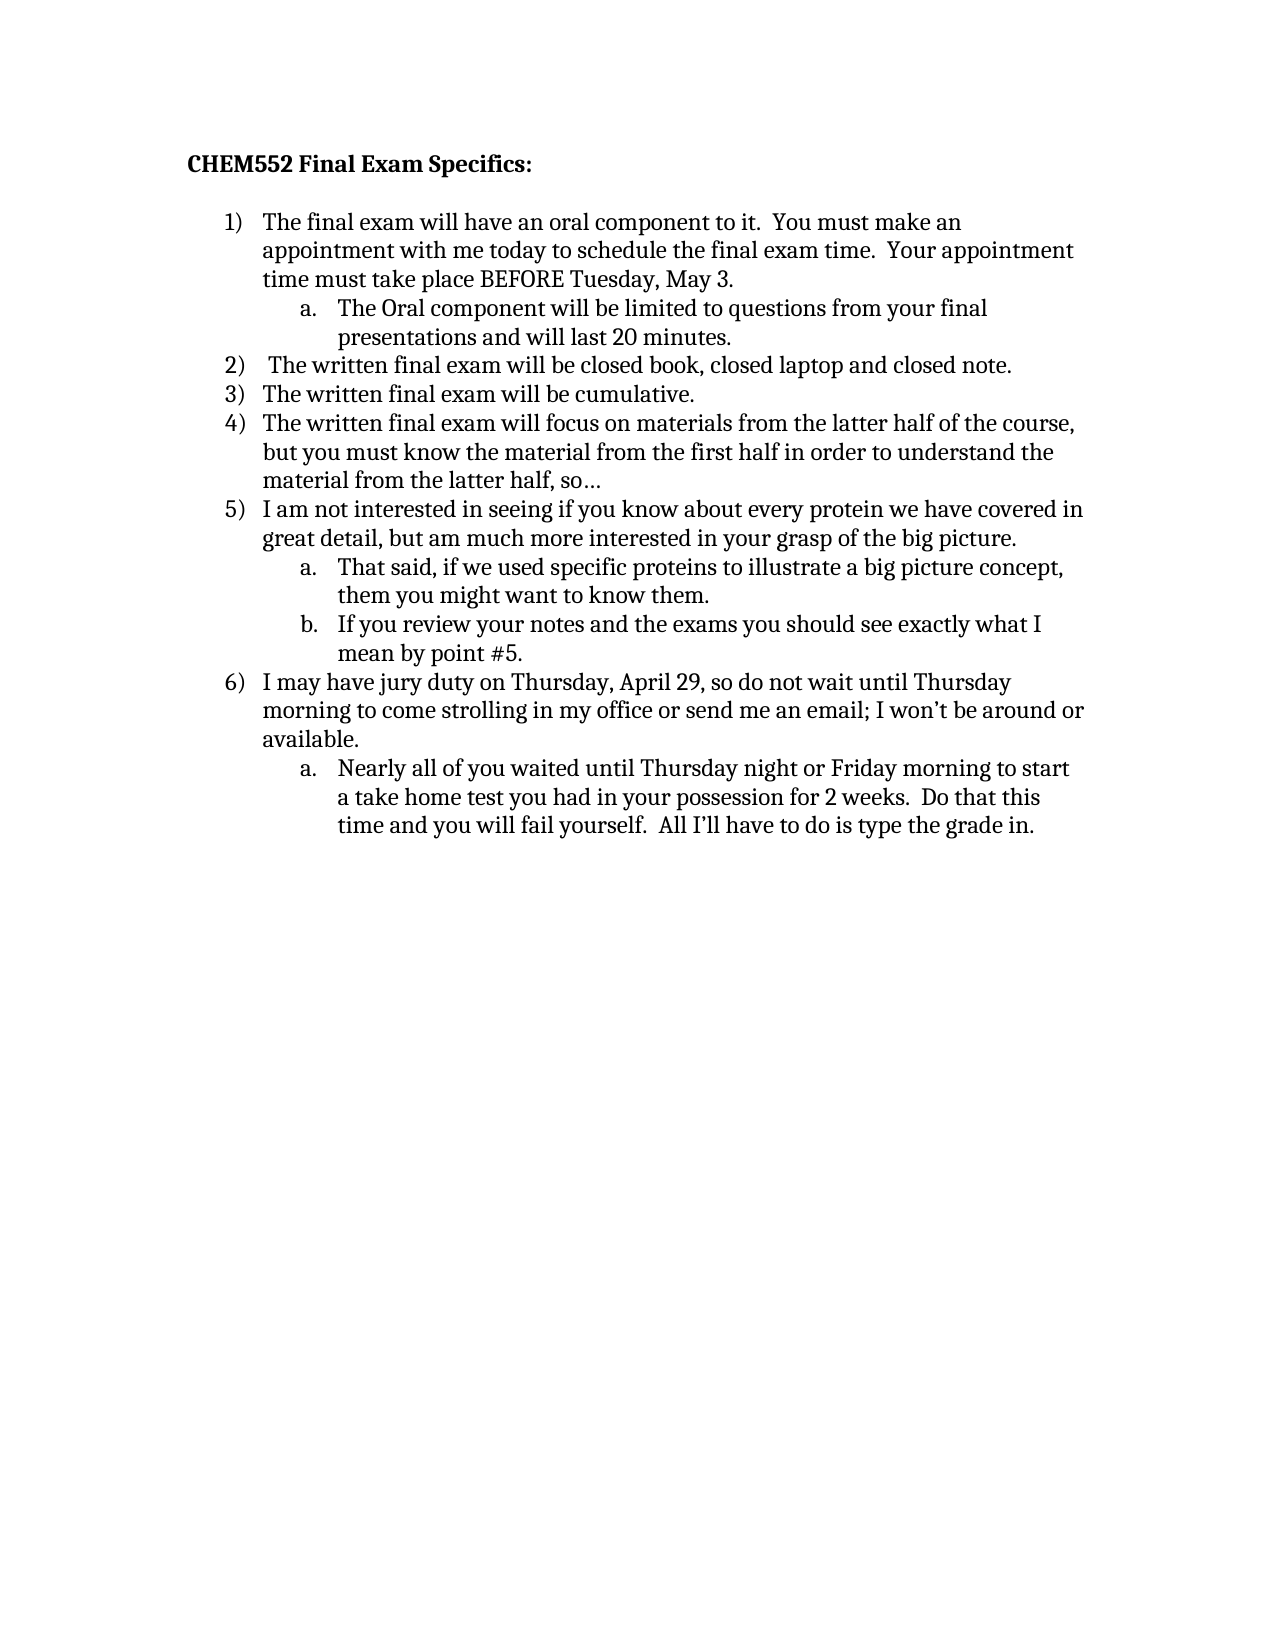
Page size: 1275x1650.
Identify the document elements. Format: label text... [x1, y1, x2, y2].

list The Oral component will be limited to questions from your final presentations and will last 20 minutes. [300, 294, 1087, 351]
list If you review your notes and the exams you should see exactly what I mean by point #5. [300, 610, 1087, 667]
list The written final exam will be cumulative. [225, 380, 1087, 409]
list I may have jury duty on Thursday, April 29, so do not wait until Thursday morning to come strolling in my office or send me an email; I won’t be around or available. [225, 667, 1087, 754]
list The final exam will have an oral component to it. You must make an appointment with me today to schedule the final exam time. Your appointment time must take place BEFORE Tuesday, May 3. [225, 207, 1087, 294]
list I am not interested in seeing if you know about every protein we have covered in great detail, but am much more interested in your grasp of the big picture. [225, 495, 1087, 552]
list Nearly all of you waited until Thursday night or Friday morning to start a take home test you had in your possession for 2 weeks. Do that this time and you will fail yourself. All I’ll have to do is type the grade in. [300, 754, 1087, 840]
list That said, if we used specific proteins to illustrate a big picture concept, them you might want to know them. [300, 552, 1087, 610]
list The written final exam will be closed book, closed laptop and closed note. [225, 351, 1087, 380]
list The written final exam will focus on materials from the latter half of the course, but you must know the material from the first half in order to understand the material from the latter half, so… [225, 409, 1087, 495]
text CHEM552 Final Exam Specifics: [187, 150, 1087, 179]
